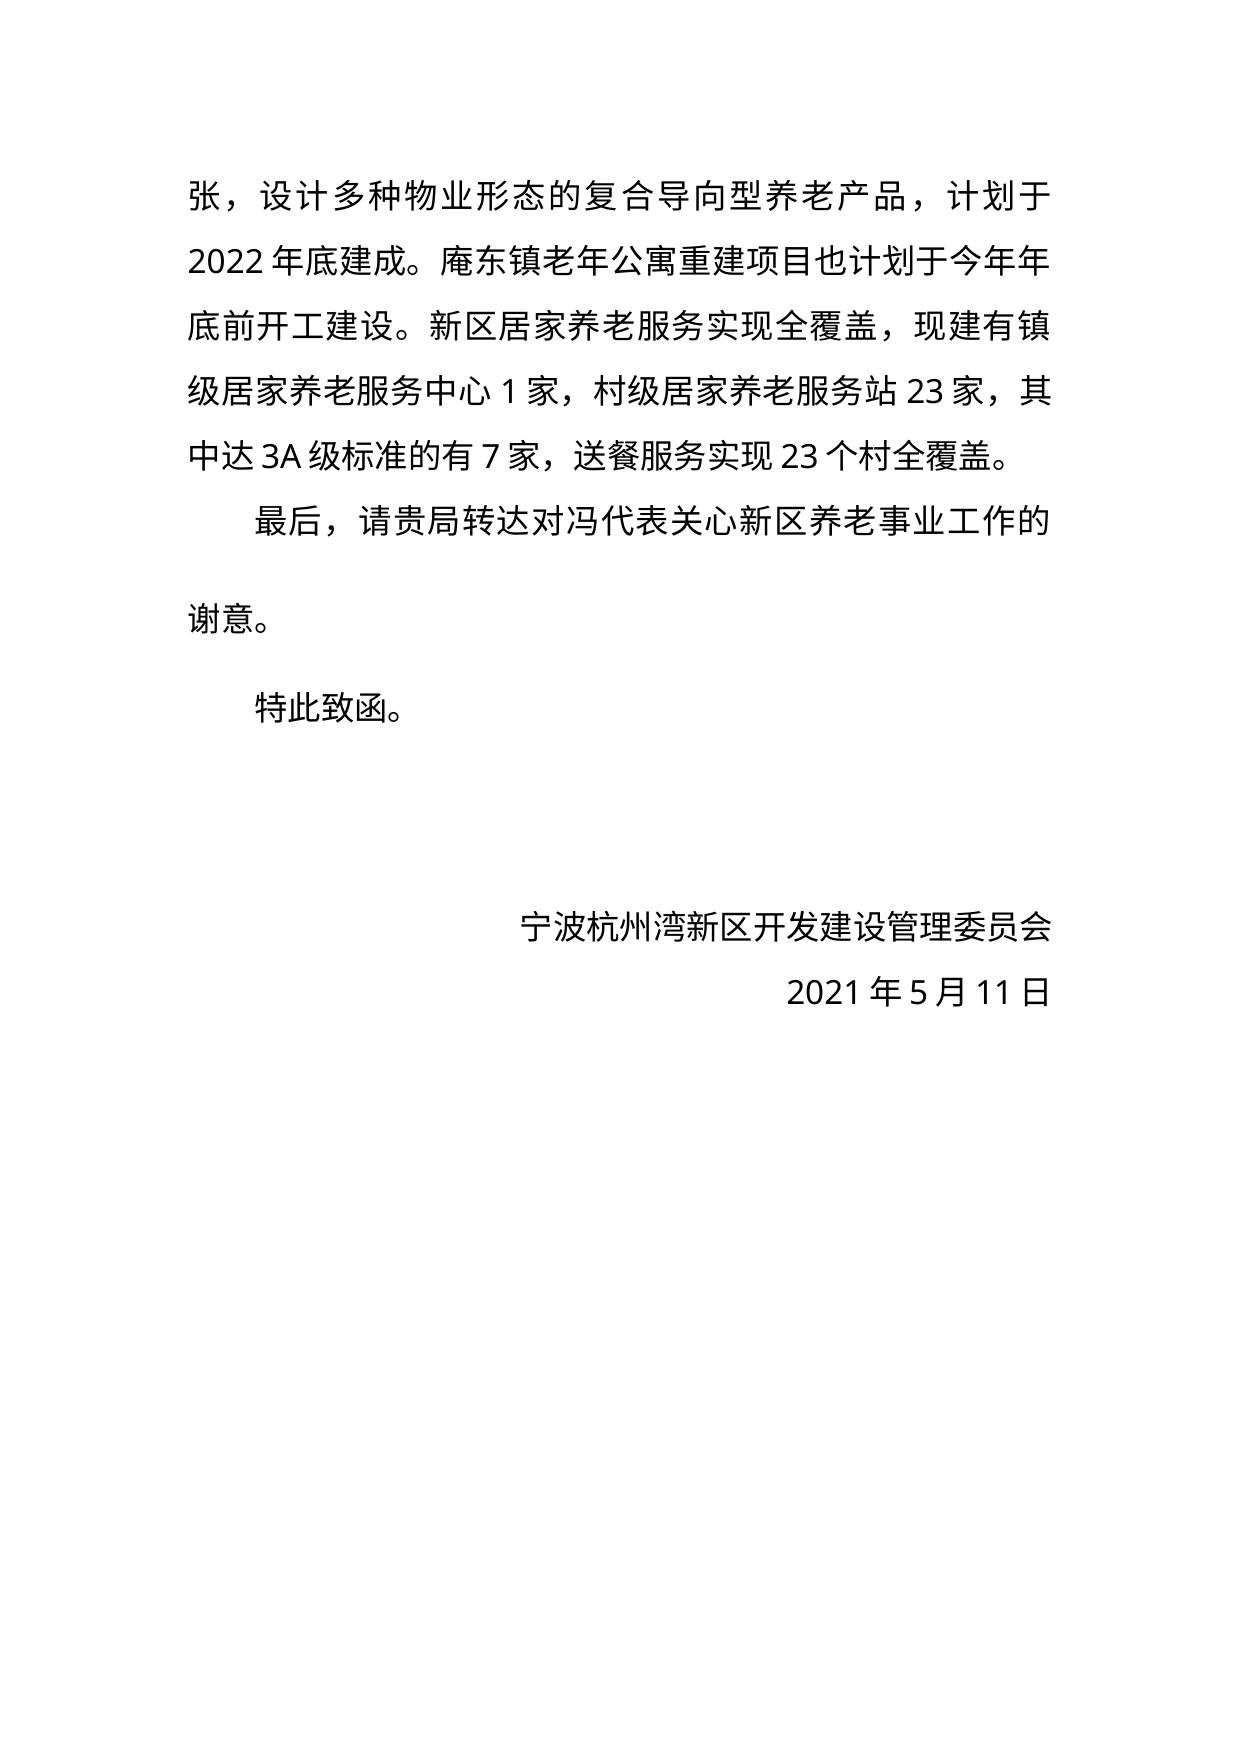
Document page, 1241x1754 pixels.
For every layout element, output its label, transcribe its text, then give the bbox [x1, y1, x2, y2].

text 最后，请贵局转达对冯代表关心新区养老事业工作的谢意。 [187, 487, 1053, 649]
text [187, 162, 1053, 487]
text 2021年5月11日 [187, 958, 1053, 1023]
text 特此致函。 [187, 673, 1053, 738]
text 宁波杭州湾新区开发建设管理委员会 [187, 893, 1053, 958]
